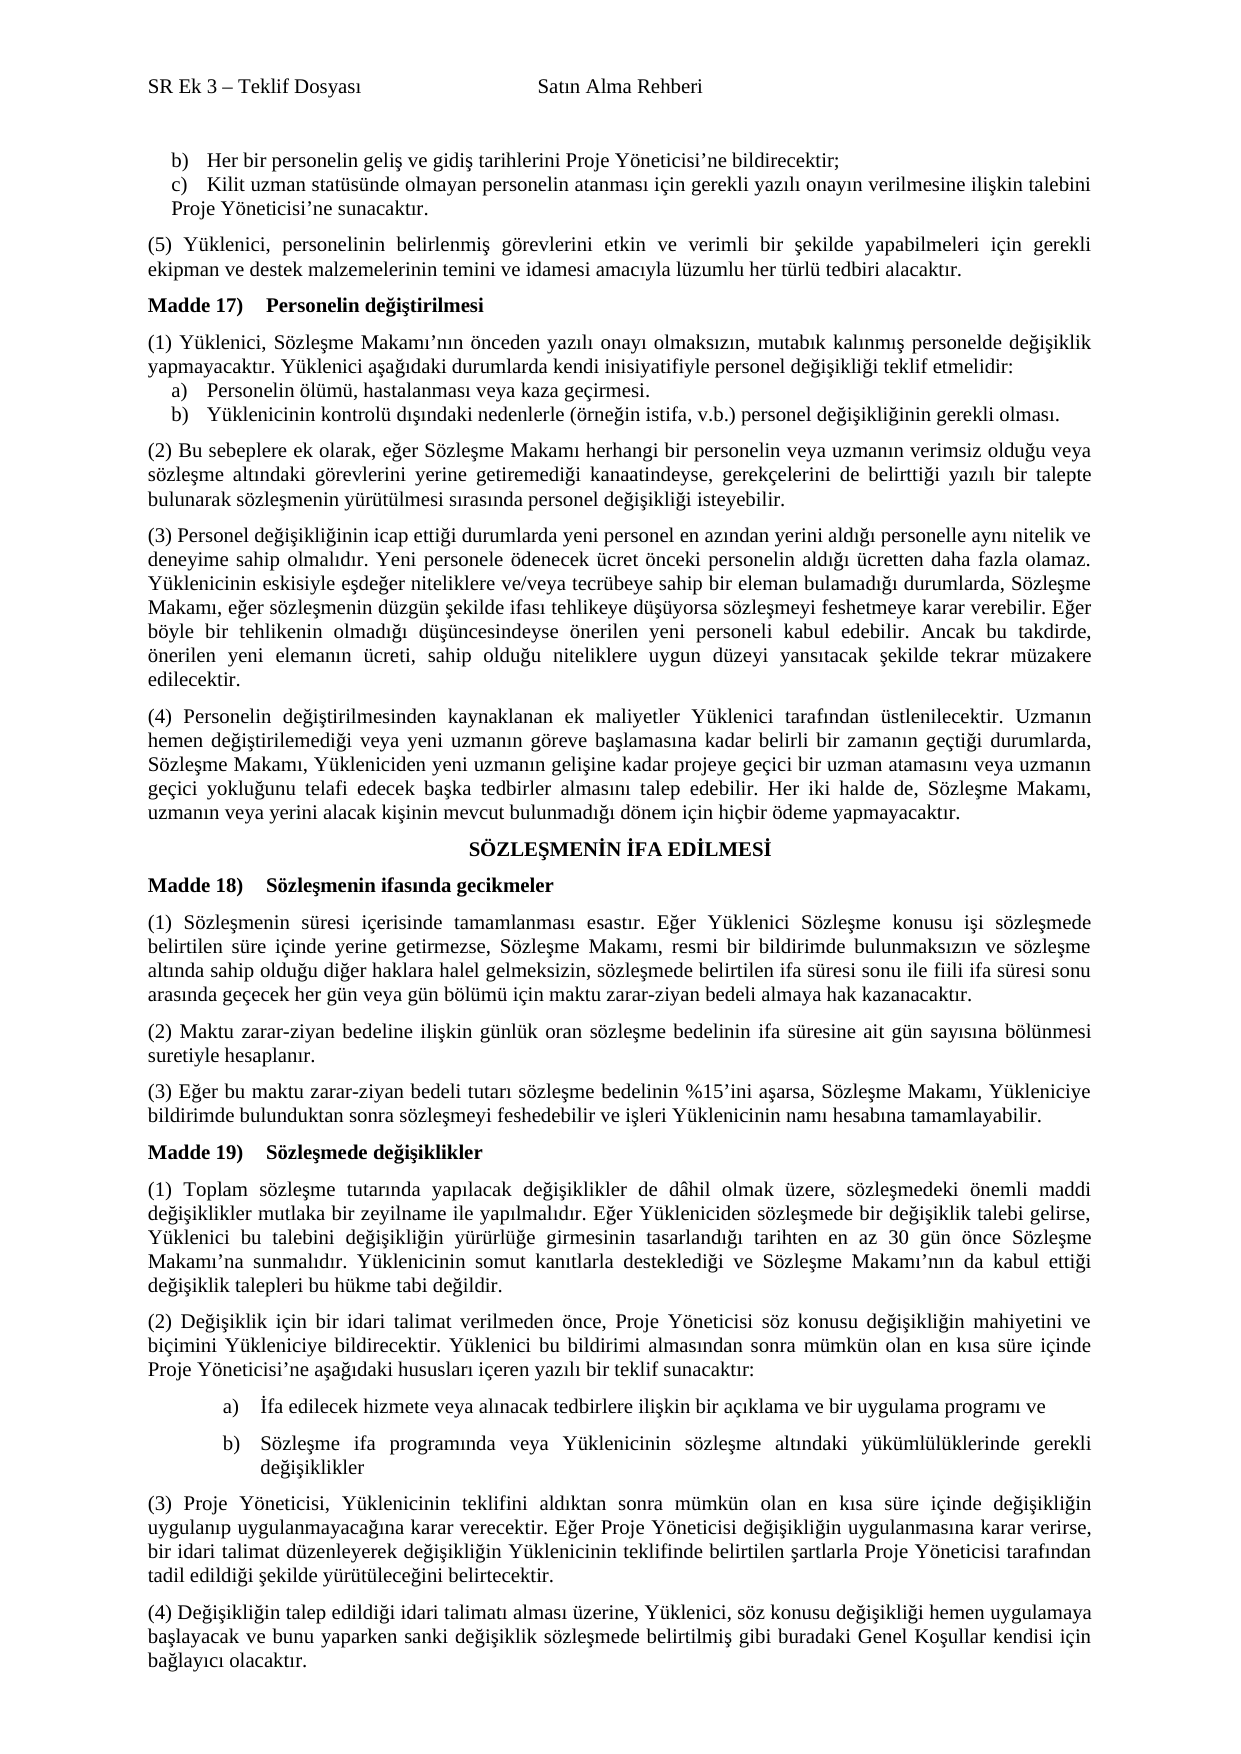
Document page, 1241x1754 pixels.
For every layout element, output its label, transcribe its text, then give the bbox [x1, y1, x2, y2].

text c) Kilit uzman statüsünde olmayan personelin atanması için gerekli yazılı onayın verilmesine ilişkin talebini Proje Yöneticisi’ne sunacaktır. [171, 172, 1093, 220]
list Sözleşmenin ifasında gecikmeler [148, 873, 1093, 897]
text (2) Değişiklik için bir idari talimat verilmeden önce, Proje Yöneticisi söz konusu değişikliğin mahiyetini ve biçimini Yükleniciye bildirecektir. Yüklenici bu bildirimi almasından sonra mümkün olan en kısa süre içinde Proje Yöneticisi’ne aşağıdaki hususları içeren yazılı bir teklif sunacaktır: [148, 1309, 1093, 1381]
list Sözleşme ifa programında veya Yüklenicinin sözleşme altındaki yükümlülüklerinde gerekli değişiklikler [223, 1431, 1093, 1479]
text (2) Maktu zarar-ziyan bedeline ilişkin günlük oran sözleşme bedelinin ifa süresine ait gün sayısına bölünmesi suretiyle hesaplanır. [148, 1019, 1093, 1067]
text (3) Eğer bu maktu zarar-ziyan bedeli tutarı sözleşme bedelinin %15’ini aşarsa, Sözleşme Makamı, Yükleniciye bildirimde bulunduktan sonra sözleşmeyi feshedebilir ve işleri Yüklenicinin namı hesabına tamamlayabilir. [148, 1079, 1093, 1127]
text (2) Bu sebeplere ek olarak, eğer Sözleşme Makamı herhangi bir personelin veya uzmanın verimsiz olduğu veya sözleşme altındaki görevlerini yerine getiremediği kanaatindeyse, gerekçelerini de belirttiği yazılı bir talepte bulunarak sözleşmenin yürütülmesi sırasında personel değişikliği isteyebilir. [148, 438, 1093, 511]
text b) Yüklenicinin kontrolü dışındaki nedenlerle (örneğin istifa, v.b.) personel değişikliğinin gerekli olması. [171, 402, 1093, 426]
text SÖZLEŞMENİN İFA EDİLMESİ [148, 837, 1093, 861]
text b) Her bir personelin geliş ve gidiş tarihlerini Proje Yöneticisi’ne bildirecektir; [148, 148, 1093, 172]
text (1) Toplam sözleşme tutarında yapılacak değişiklikler de dâhil olmak üzere, sözleşmedeki önemli maddi değişiklikler mutlaka bir zeyilname ile yapılmalıdır. Eğer Yükleniciden sözleşmede bir değişiklik talebi gelirse, Yüklenici bu talebini değişikliğin yürürlüğe girmesinin tasarlandığı tarihten en az 30 gün önce Sözleşme Makamı’na sunmalıdır. Yüklenicinin somut kanıtlarla desteklediği ve Sözleşme Makamı’nın da kabul ettiği değişiklik talepleri bu hükme tabi değildir. [148, 1176, 1093, 1297]
list İfa edilecek hizmete veya alınacak tedbirlere ilişkin bir açıklama ve bir uygulama programı ve [223, 1394, 1093, 1418]
text (5) Yüklenici, personelinin belirlenmiş görevlerini etkin ve verimli bir şekilde yapabilmeleri için gerekli ekipman ve destek malzemelerinin temini ve idamesi amacıyla lüzumlu her türlü tedbiri alacaktır. [148, 232, 1093, 281]
text (1) Sözleşmenin süresi içerisinde tamamlanması esastır. Eğer Yüklenici Sözleşme konusu işi sözleşmede belirtilen süre içinde yerine getirmezse, Sözleşme Makamı, resmi bir bildirimde bulunmaksızın ve sözleşme altında sahip olduğu diğer haklara halel gelmeksizin, sözleşmede belirtilen ifa süresi sonu ile fiili ifa süresi sonu arasında geçecek her gün veya gün bölümü için maktu zarar-ziyan bedeli almaya hak kazanacaktır. [148, 910, 1093, 1006]
text a) Personelin ölümü, hastalanması veya kaza geçirmesi. [148, 378, 1093, 402]
text (4) Değişikliğin talep edildiği idari talimatı alması üzerine, Yüklenici, söz konusu değişikliği hemen uygulamaya başlayacak ve bunu yaparken sanki değişiklik sözleşmede belirtilmiş gibi buradaki Genel Koşullar kendisi için bağlayıcı olacaktır. [148, 1600, 1093, 1672]
text (3) Proje Yöneticisi, Yüklenicinin teklifini aldıktan sonra mümkün olan en kısa süre içinde değişikliğin uygulanıp uygulanmayacağına karar verecektir. Eğer Proje Yöneticisi değişikliğin uygulanmasına karar verirse, bir idari talimat düzenleyerek değişikliğin Yüklenicinin teklifinde belirtilen şartlarla Proje Yöneticisi tarafından tadil edildiği şekilde yürütüleceğini belirtecektir. [148, 1491, 1093, 1587]
text (3) Personel değişikliğinin icap ettiği durumlarda yeni personel en azından yerini aldığı personelle aynı nitelik ve deneyime sahip olmalıdır. Yeni personele ödenecek ücret önceki personelin aldığı ücretten daha fazla olamaz. Yüklenicinin eskisiyle eşdeğer niteliklere ve/veya tecrübeye sahip bir eleman bulamadığı durumlarda, Sözleşme Makamı, eğer sözleşmenin düzgün şekilde ifası tehlikeye düşüyorsa sözleşmeyi feshetmeye karar verebilir. Eğer böyle bir tehlikenin olmadığı düşüncesindeyse önerilen yeni personeli kabul edebilir. Ancak bu takdirde, önerilen yeni elemanın ücreti, sahip olduğu niteliklere uygun düzeyi yansıtacak şekilde tekrar müzakere edilecektir. [148, 523, 1093, 691]
text (4) Personelin değiştirilmesinden kaynaklanan ek maliyetler Yüklenici tarafından üstlenilecektir. Uzmanın hemen değiştirilemediği veya yeni uzmanın göreve başlamasına kadar belirli bir zamanın geçtiği durumlarda, Sözleşme Makamı, Yükleniciden yeni uzmanın gelişine kadar projeye geçici bir uzman atamasını veya uzmanın geçici yokluğunu telafi edecek başka tedbirler almasını talep edebilir. Her iki halde de, Sözleşme Makamı, uzmanın veya yerini alacak kişinin mevcut bulunmadığı dönem için hiçbir ödeme yapmayacaktır. [148, 704, 1093, 824]
list Sözleşmede değişiklikler [148, 1140, 1093, 1164]
text (1) Yüklenici, Sözleşme Makamı’nın önceden yazılı onayı olmaksızın, mutabık kalınmış personelde değişiklik yapmayacaktır. Yüklenici aşağıdaki durumlarda kendi inisiyatifiyle personel değişikliği teklif etmelidir: [148, 329, 1093, 378]
list Personelin değiştirilmesi [148, 293, 1093, 317]
